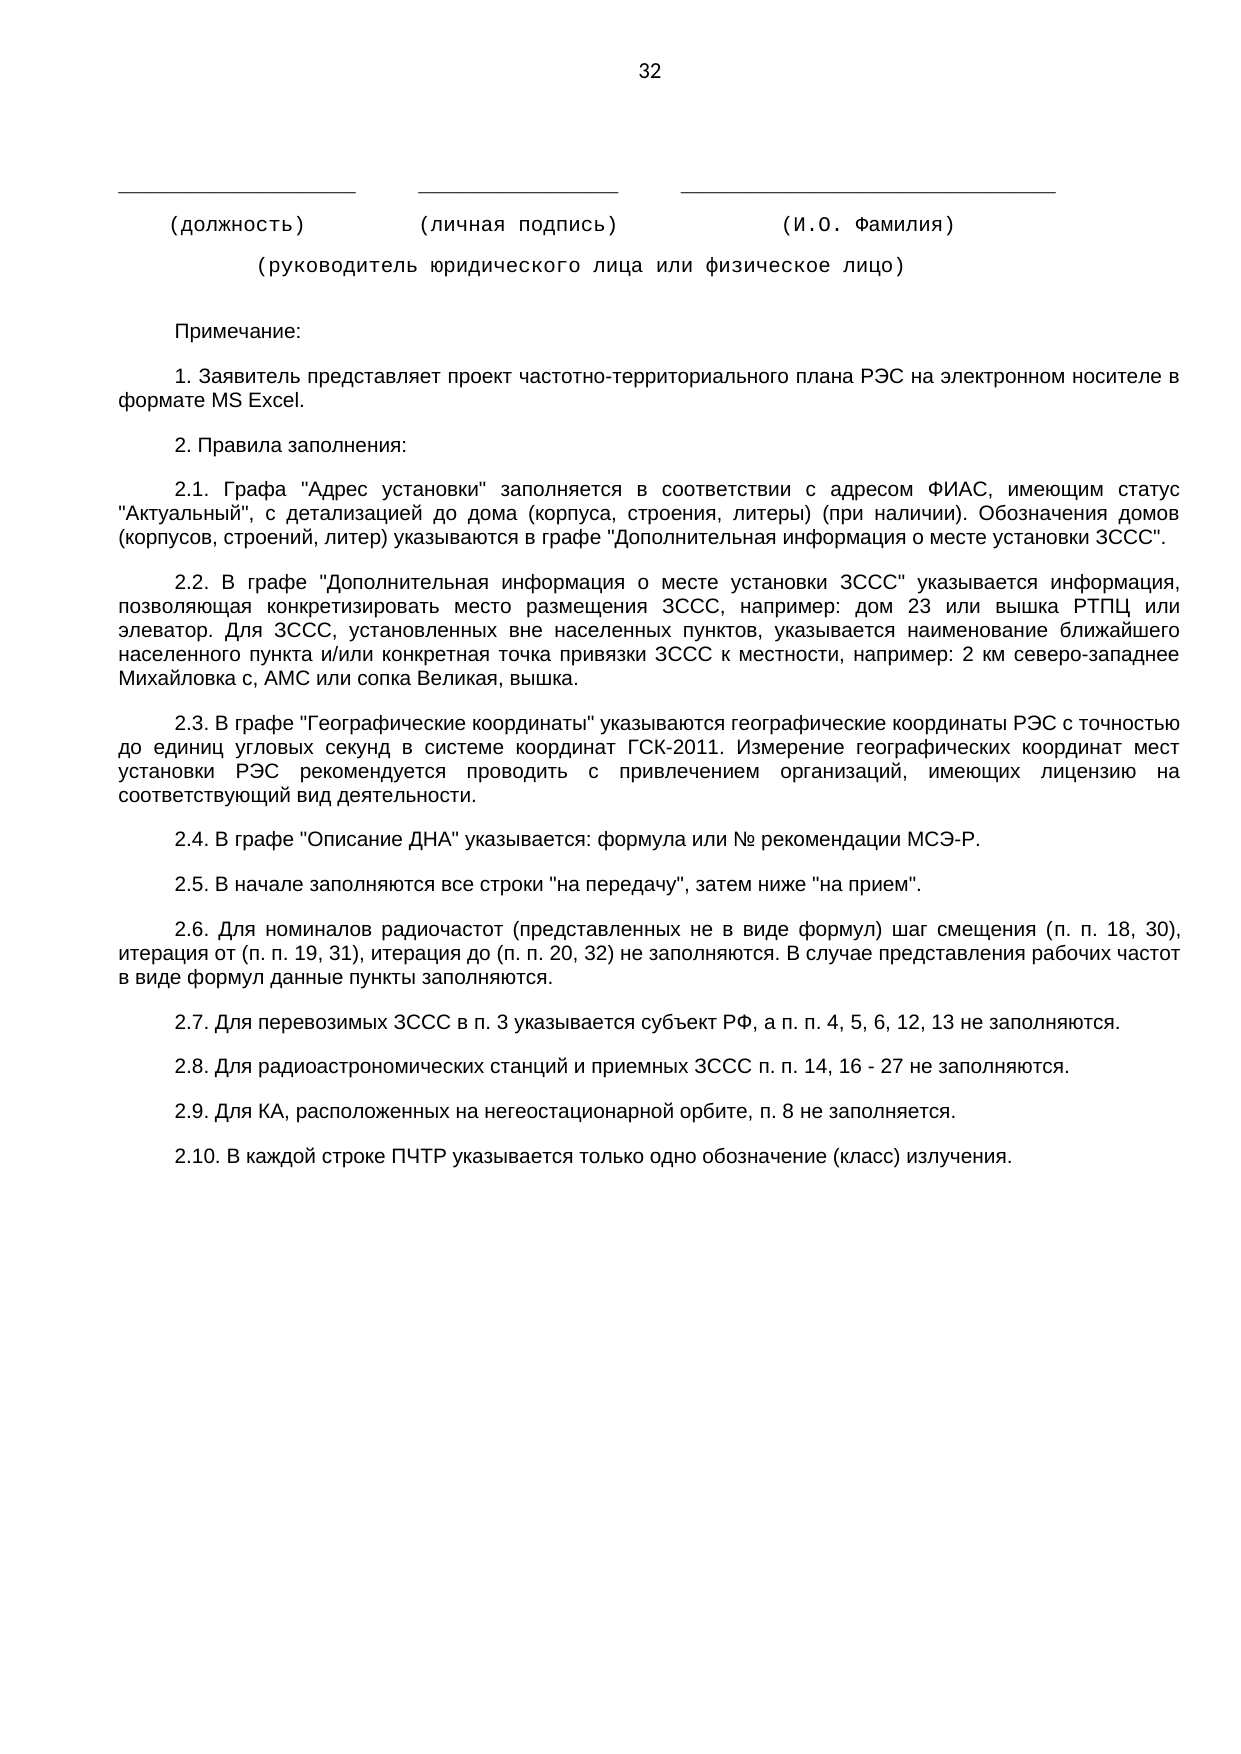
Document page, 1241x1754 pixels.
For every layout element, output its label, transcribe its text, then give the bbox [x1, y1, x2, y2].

text Примечание: [118, 319, 1181, 343]
text 2.4. В графе "Описание ДНА" указывается: формула или № рекомендации МСЭ-Р. [118, 827, 1181, 851]
text 2. Правила заполнения: [118, 432, 1181, 456]
text 2.3. В графе "Географические координаты" указываются географические координаты РЭС с точностью до единиц угловых секунд в системе координат ГСК-2011. Измерение географических координат мест установки РЭС рекомендуется проводить с привлечением организаций, имеющих лицензию на соответствующий вид деятельности. [118, 711, 1181, 806]
text 2.8. Для радиоастрономических станций и приемных ЗССС п. п. 14, 16 - 27 не заполняются. [118, 1054, 1181, 1078]
text (руководитель юридического лица или физическое лицо) [118, 254, 1181, 278]
text 2.7. Для перевозимых ЗССС в п. 3 указывается субъект РФ, а п. п. 4, 5, 6, 12, 13 не заполняются. [118, 1009, 1181, 1033]
text 2.5. В начале заполняются все строки "на передачу", затем ниже "на прием". [118, 872, 1181, 896]
text 2.6. Для номиналов радиочастот (представленных не в виде формул) шаг смещения (п. п. 18, 30), итерация от (п. п. 19, 31), итерация до (п. п. 20, 32) не заполняются. В случае представления рабочих частот в виде формул данные пункты заполняются. [118, 917, 1181, 989]
text 2.9. Для КА, расположенных на негеостационарной орбите, п. 8 не заполняется. [118, 1099, 1181, 1123]
text 2.1. Графа "Адрес установки" заполняется в соответствии с адресом ФИАС, имеющим статус "Актуальный", с детализацией до дома (корпуса, строения, литеры) (при наличии). Обозначения домов (корпусов, строений, литер) указываются в графе "Дополнительная информация о месте установки ЗССС". [118, 477, 1181, 549]
text 2.2. В графе "Дополнительная информация о месте установки ЗССС" указывается информация, позволяющая конкретизировать место размещения ЗССС, например: дом 23 или вышка РТПЦ или элеватор. Для ЗССС, установленных вне населенных пунктов, указывается наименование ближайшего населенного пункта и/или конкретная точка привязки ЗССС к местности, например: 2 км северо-западнее Михайловка с, АМС или сопка Великая, вышка. [118, 570, 1181, 690]
text (должность) (личная подпись) (И.О. Фамилия) [118, 214, 1181, 238]
text ___________________ ________________ ______________________________ [118, 174, 1181, 198]
text 2.10. В каждой строке ПЧТР указывается только одно обозначение (класс) излучения. [118, 1144, 1181, 1168]
text 1. Заявитель представляет проект частотно-территориального плана РЭС на электронном носителе в формате MS Excel. [118, 364, 1181, 412]
